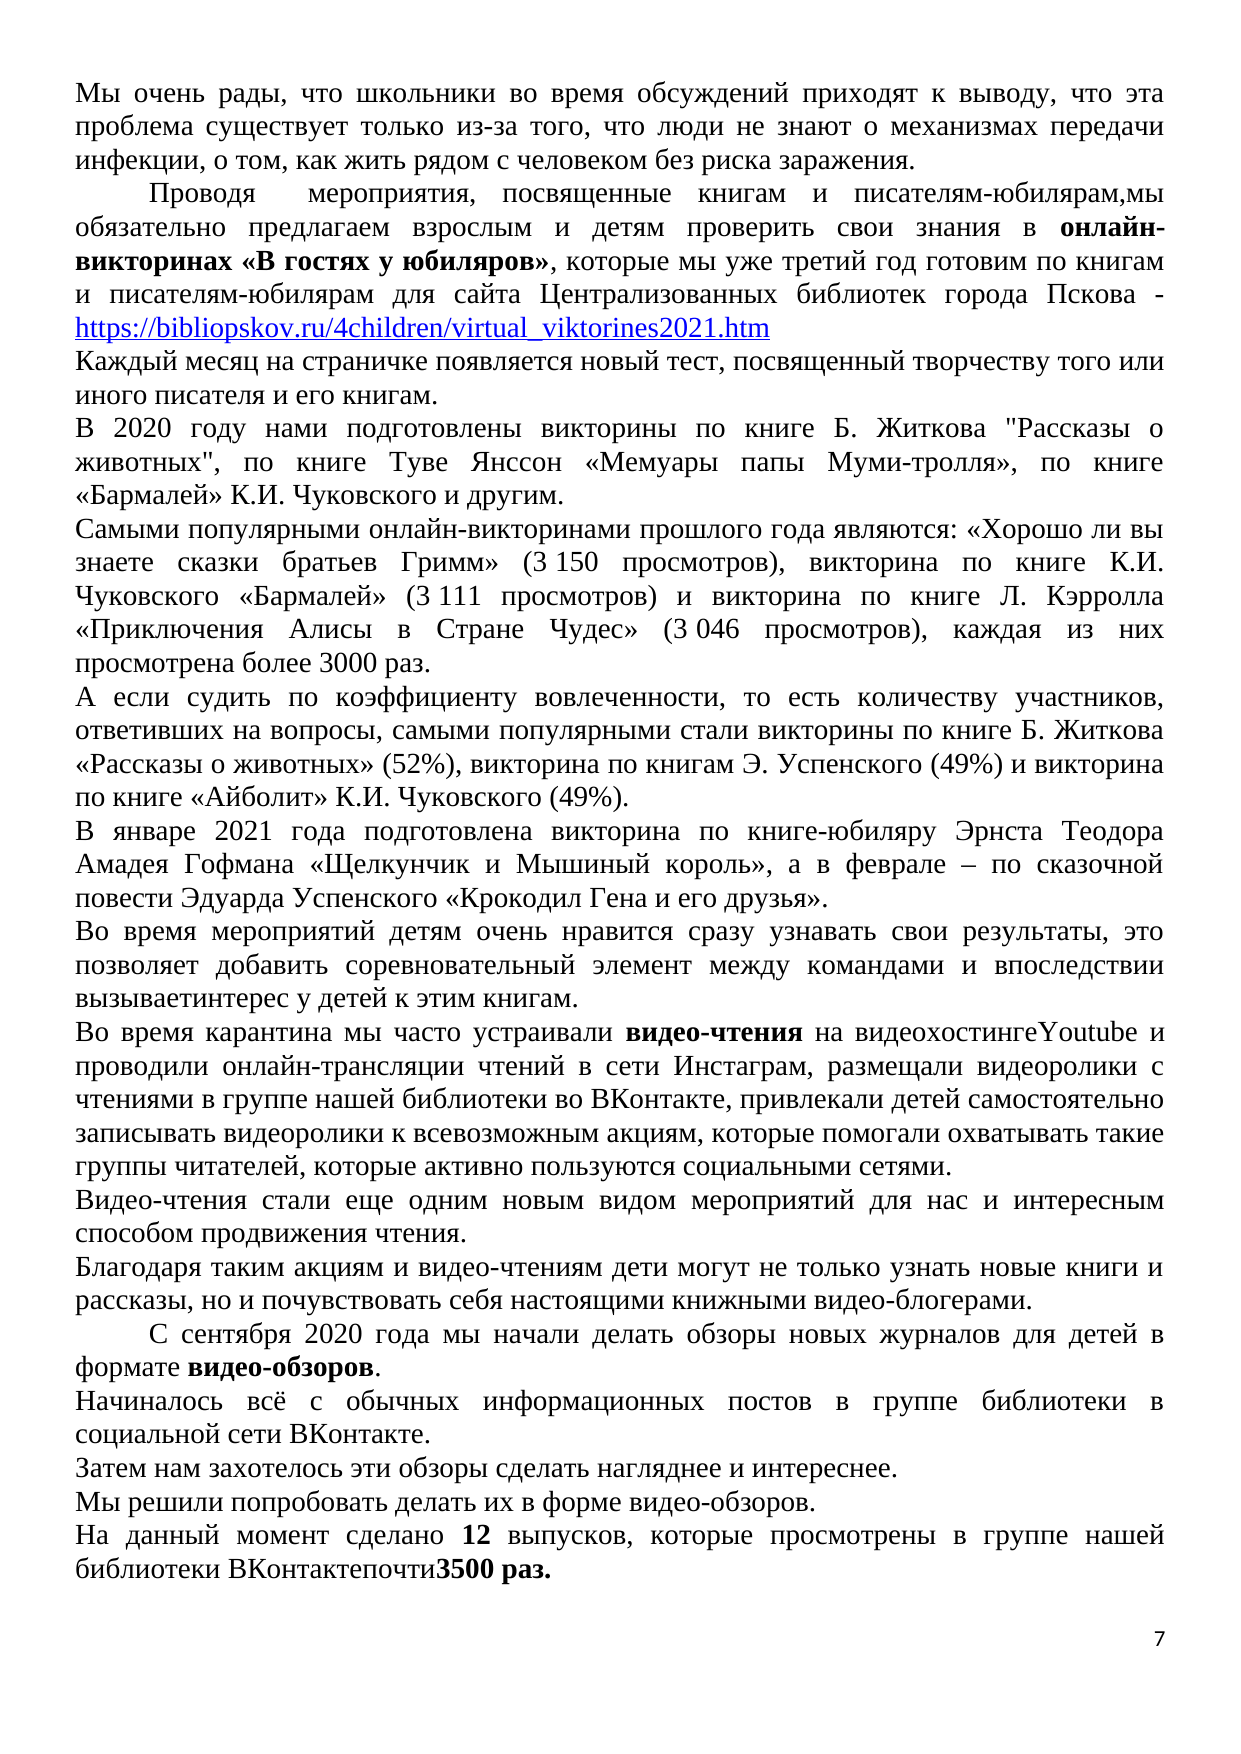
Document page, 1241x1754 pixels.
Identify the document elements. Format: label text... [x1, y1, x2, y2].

text В 2020 году нами подготовлены викторины по книге Б. Житкова "Рассказы о животных", по книге Туве Янссон «Мемуары папы Муми-тролля», по книге «Бармалей» К.И. Чуковского и другим. [75, 410, 1165, 511]
text Мы решили попробовать делать их в форме видео-обзоров. [75, 1484, 1165, 1517]
text Начиналось всё с обычных информационных постов в группе библиотеки в социальной сети ВКонтакте. [75, 1383, 1165, 1450]
text Самыми популярными онлайн-викторинами прошлого года являются: «Хорошо ли вы знаете сказки братьев Гримм» (3 150 просмотров), викторина по книге К.И. Чуковского «Бармалей» (3 111 просмотров) и викторина по книге Л. Кэрролла «Приключения Алисы в Стране Чудес» (3 046 просмотров), каждая из них просмотрена более 3000 раз. [75, 511, 1165, 679]
text Мы очень рады, что школьники во время обсуждений приходят к выводу, что эта проблема существует только из-за того, что люди не знают о механизмах передачи инфекции, о том, как жить рядом с человеком без риска заражения. [75, 75, 1165, 176]
text Во время карантина мы часто устраивали видео-чтения на видеохостингеYoutube и проводили онлайн-трансляции чтений в сети Инстаграм, размещали видеоролики с чтениями в группе нашей библиотеки во ВКонтакте, привлекали детей самостоятельно записывать видеоролики к всевозможным акциям, которые помогали охватывать такие группы читателей, которые активно пользуются социальными сетями. [75, 1014, 1165, 1182]
text Во время мероприятий детям очень нравится сразу узнавать свои результаты, это позволяет добавить соревновательный элемент между командами и впоследствии вызываетинтерес у детей к этим книгам. [75, 913, 1165, 1014]
text Проводя мероприятия, посвященные книгам и писателям-юбилярам,мы обязательно предлагаем взрослым и детям проверить свои знания в онлайн-викторинах «В гостях у юбиляров», которые мы уже третий год готовим по книгам и писателям-юбилярам для сайта Централизованных библиотек города Пскова - https://bibliopskov.ru/4children/virtual_viktorines2021.htm [75, 176, 1165, 343]
text На данный момент сделано 12 выпусков, которые просмотрены в группе нашей библиотеки ВКонтактепочти3500 раз. [75, 1517, 1165, 1584]
text Благодаря таким акциям и видео-чтениям дети могут не только узнать новые книги и рассказы, но и почувствовать себя настоящими книжными видео-блогерами. [75, 1249, 1165, 1316]
text Видео-чтения стали еще одним новым видом мероприятий для нас и интересным способом продвижения чтения. [75, 1182, 1165, 1249]
text С сентября 2020 года мы начали делать обзоры новых журналов для детей в формате видео-обзоров. [75, 1316, 1165, 1383]
text А если судить по коэффициенту вовлеченности, то есть количеству участников, ответивших на вопросы, самыми популярными стали викторины по книге Б. Житкова «Рассказы о животных» (52%), викторина по книгам Э. Успенского (49%) и викторина по книге «Айболит» К.И. Чуковского (49%). [75, 679, 1165, 813]
text Каждый месяц на страничке появляется новый тест, посвященный творчеству того или иного писателя и его книгам. [75, 343, 1165, 410]
text Затем нам захотелось эти обзоры сделать нагляднее и интереснее. [75, 1450, 1165, 1484]
text В январе 2021 года подготовлена викторина по книге-юбиляру Эрнста Теодора Амадея Гофмана «Щелкунчик и Мышиный король», а в феврале – по сказочной повести Эдуарда Успенского «Крокодил Гена и его друзья». [75, 813, 1165, 913]
